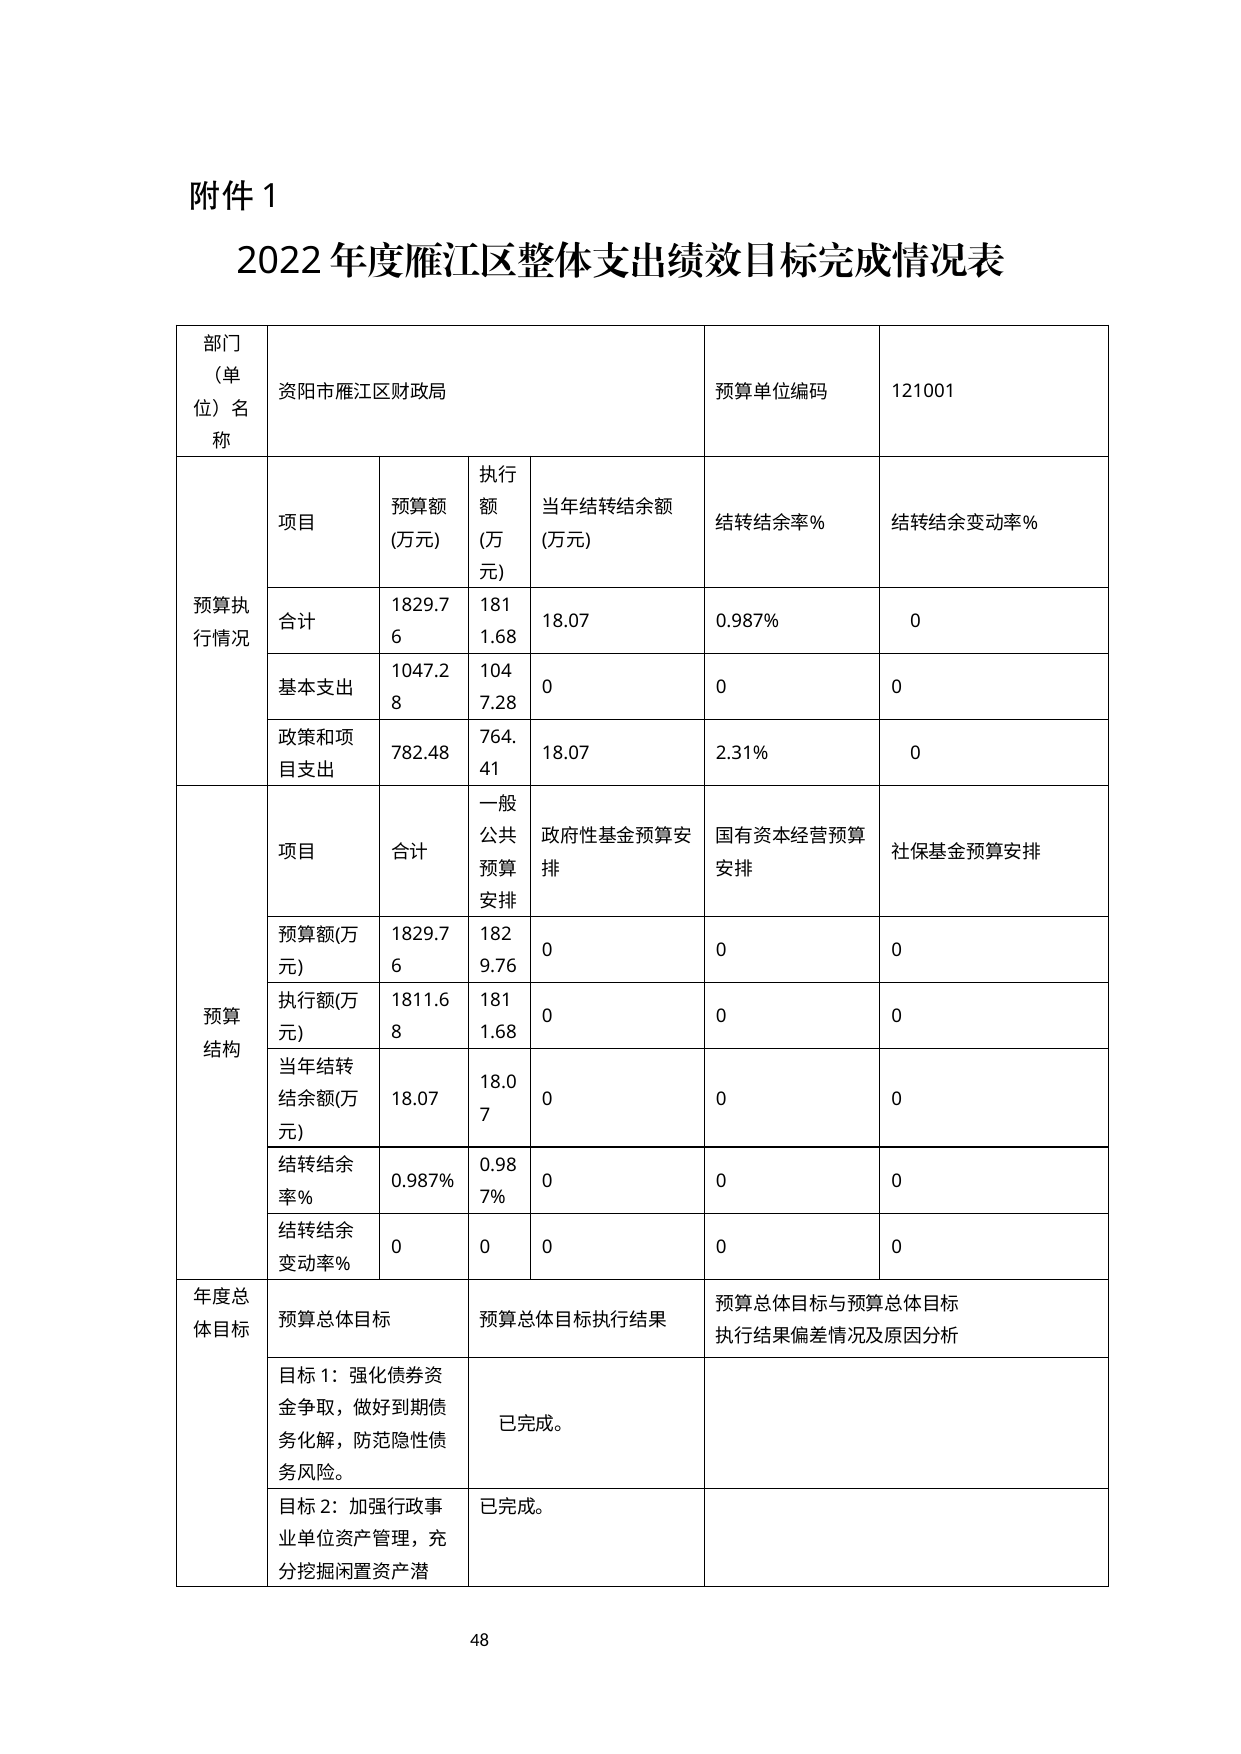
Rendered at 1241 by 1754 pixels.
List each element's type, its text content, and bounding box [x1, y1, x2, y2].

table_cell 项目 [268, 457, 379, 587]
table_cell 0 [705, 654, 879, 719]
table_header 资阳市雁江区财政局 [268, 326, 704, 456]
table_cell 0 [880, 917, 1108, 982]
table_cell 0 [705, 1049, 879, 1146]
table_cell 0 [531, 654, 704, 719]
table_cell 结转结余变动率% [880, 457, 1108, 587]
table_cell 0 [880, 720, 1108, 785]
table_cell 社保基金预算安排 [880, 786, 1108, 916]
table_cell 0 [531, 1214, 704, 1278]
table_cell 0 [705, 1214, 879, 1278]
text 2022年度雁江区整体支出绩效目标完成情况表 [187, 227, 1053, 292]
table_cell 预算执行情况 [177, 457, 267, 785]
table_cell 0 [880, 983, 1108, 1048]
table_cell 2.31% [705, 720, 879, 785]
table_cell 1047.28 [469, 654, 530, 719]
table_cell 项目 [268, 786, 379, 916]
table_cell 1047.28 [380, 654, 468, 719]
table_cell 结转结余率% [268, 1148, 379, 1212]
table_cell 政策和项目支出 [268, 720, 379, 785]
table_cell 预算 结构 [177, 786, 267, 1278]
table_cell 基本支出 [268, 654, 379, 719]
table_cell 目标1：强化债券资金争取，做好到期债务化解，防范隐性债务风险。 [268, 1358, 468, 1488]
table_header 预算单位编码 [705, 326, 879, 456]
table_cell 国有资本经营预算安排 [705, 786, 879, 916]
table_cell 0.987% [380, 1148, 468, 1212]
table_cell 1811.68 [380, 983, 468, 1048]
table_cell 当年结转结余额(万元) [531, 457, 704, 587]
table_cell 政府性基金预算安排 [531, 786, 704, 916]
table_cell 18.07 [380, 1049, 468, 1146]
table_cell 1829.76 [380, 917, 468, 982]
table_cell 执行额(万元) [469, 457, 530, 587]
table_cell 0 [380, 1214, 468, 1278]
table_cell 0 [531, 983, 704, 1048]
table_cell 1811.68 [469, 983, 530, 1048]
table_cell 0 [880, 1148, 1108, 1212]
text 附件1 [187, 162, 1053, 227]
table_cell 预算总体目标 [268, 1280, 468, 1357]
table_cell 0 [705, 917, 879, 982]
table_cell 1829.76 [469, 917, 530, 982]
table_cell 结转结余变动率% [268, 1214, 379, 1278]
table_cell 0 [880, 654, 1108, 719]
table_cell 已完成。 [469, 1358, 704, 1488]
table_cell 0 [531, 917, 704, 982]
table_cell 结转结余率% [705, 457, 879, 587]
table_cell [705, 1489, 1108, 1586]
table_cell 预算总体目标执行结果 [469, 1280, 704, 1357]
table_cell 预算额(万元) [380, 457, 468, 587]
table_cell 已完成。 [469, 1489, 704, 1586]
table_cell 0 [705, 983, 879, 1048]
table_cell 0 [705, 1148, 879, 1212]
table_cell 18.07 [531, 720, 704, 785]
table_cell [705, 1358, 1108, 1488]
table_cell 0 [880, 1214, 1108, 1278]
table_cell 预算总体目标与预算总体目标 执行结果偏差情况及原因分析 [705, 1280, 1108, 1357]
table_cell 0 [531, 1148, 704, 1212]
table_cell 预算额(万元) [268, 917, 379, 982]
table_cell 1811.68 [469, 588, 530, 653]
table_cell 执行额(万元) [268, 983, 379, 1048]
table_cell 0 [880, 1049, 1108, 1146]
table_cell 0 [880, 588, 1108, 653]
table_cell 0 [469, 1214, 530, 1278]
table_cell 1829.76 [380, 588, 468, 653]
table_header 121001 [880, 326, 1108, 456]
table_cell 当年结转结余额(万元) [268, 1049, 379, 1146]
table_cell 0.987% [705, 588, 879, 653]
table_cell 0 [531, 1049, 704, 1146]
table_cell 18.07 [469, 1049, 530, 1146]
table_cell 764.41 [469, 720, 530, 785]
table_cell 18.07 [531, 588, 704, 653]
table_header 部门（单位）名称 [177, 326, 267, 456]
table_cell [268, 1489, 468, 1586]
table_cell 0.987% [469, 1148, 530, 1212]
table_cell 一般公共预算安排 [469, 786, 530, 916]
table_cell 合计 [268, 588, 379, 653]
table_cell 年度总体目标 [177, 1280, 267, 1586]
table_cell 782.48 [380, 720, 468, 785]
table_cell 合计 [380, 786, 468, 916]
